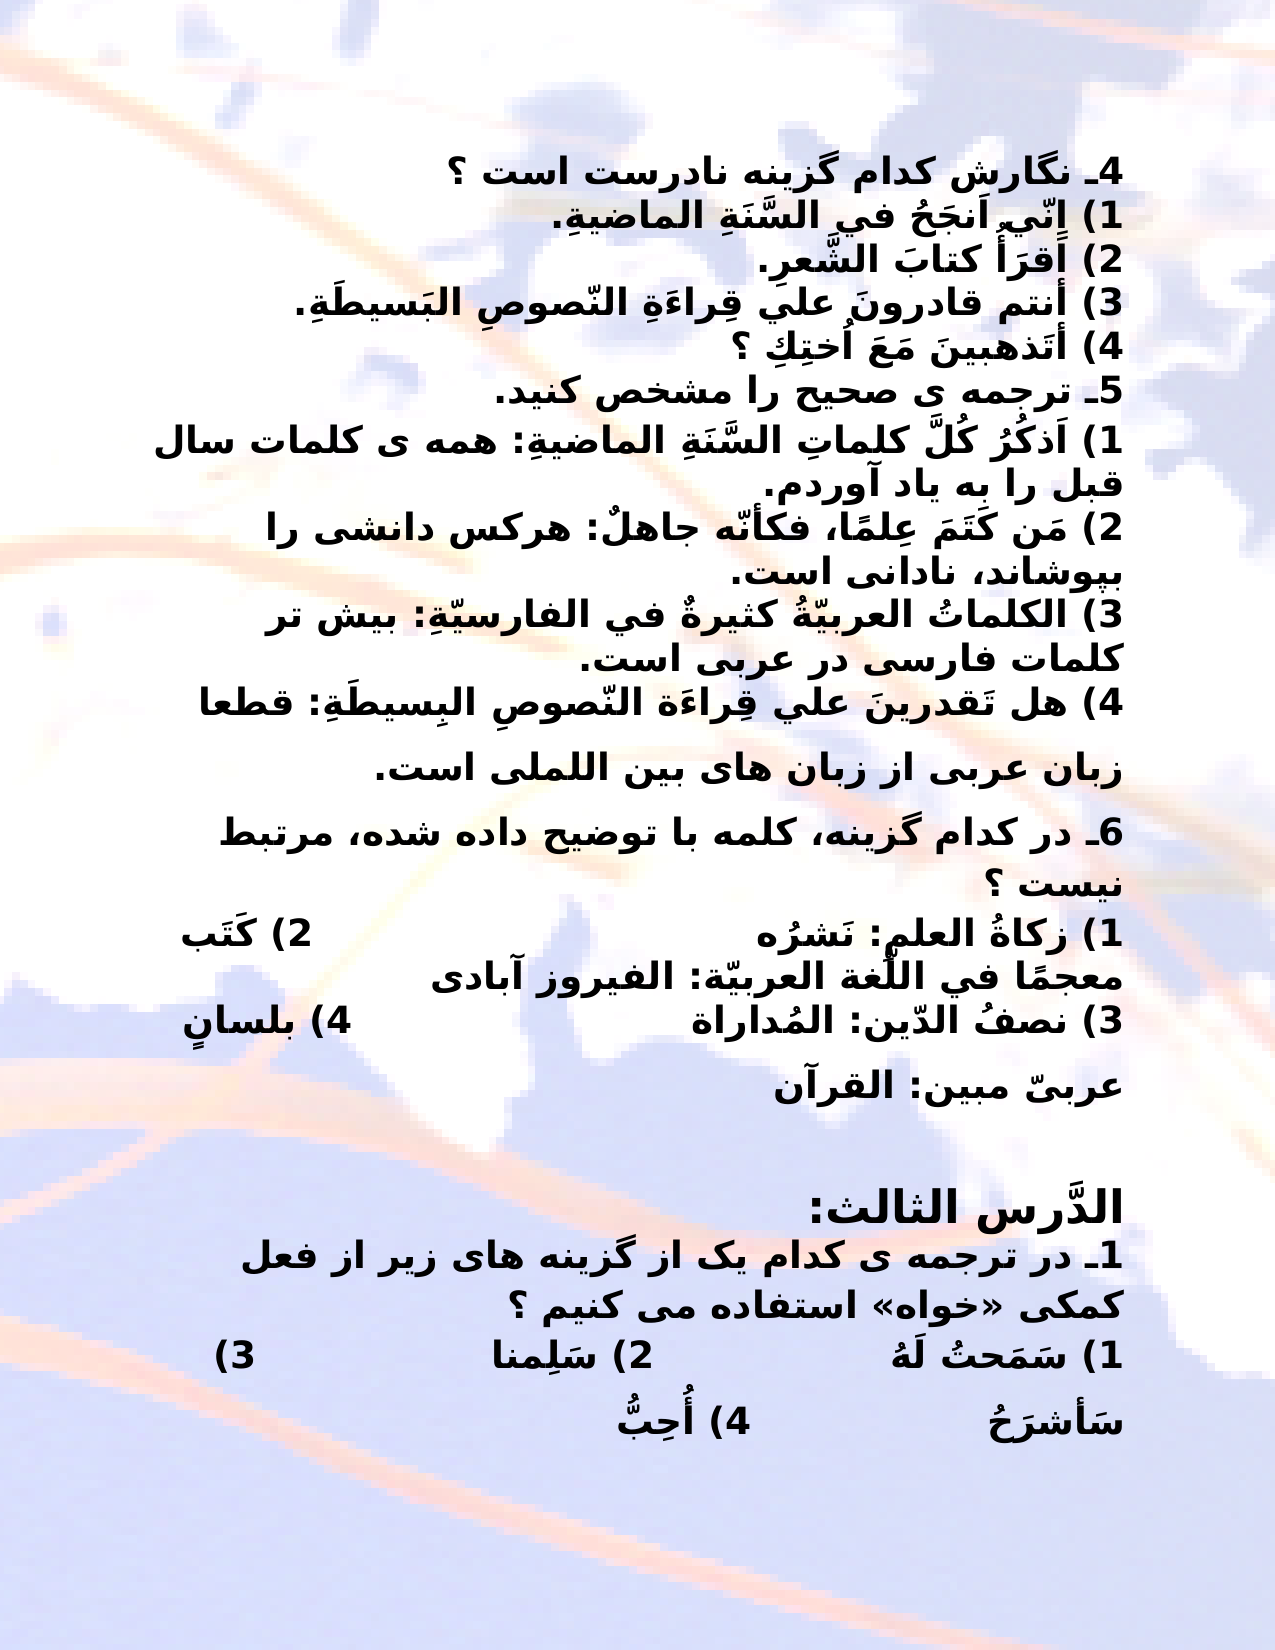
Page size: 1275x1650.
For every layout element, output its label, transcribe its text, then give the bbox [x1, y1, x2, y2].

text 1) سَمَحتُ لَهُ 2) سَلِمنا 3) سَأشرَحُ 4) أُحِبُّ [150, 1334, 1125, 1443]
text 1) زكاةُ العلمِ: نَشرُه 2) كَتَب معجمًا في اللّغة العربيّة: الفيروز آبادى [150, 911, 1125, 998]
text 3) أنتم قادرونَ علي قِراءَةِ النّصوصِ البَسيطَةِ. 4) أتَذهبينَ مَعَ اُختِكِ ؟ [150, 281, 1125, 368]
text 1ـ در ترجمه ی کدام یک از گزینه های زیر از فعل کمکی «خواه» استفاده می کنیم ؟ [150, 1234, 1125, 1327]
text الدَّرس الثالث: [150, 1180, 1125, 1234]
text 1) اِنّي اَنجَحُ في السَّنَةِ الماضيةِ. 2) اَقرَأُ كتابَ الشَّعرِ. [150, 194, 1125, 281]
text 4ـ نگارش کدام گزینه نادرست است ؟ [150, 150, 1125, 194]
text 2) مَن كَتَمَ عِلمًا، فكأنّه جاهلٌ: هرکس دانشی را بپوشاند، نادانی است. [150, 506, 1125, 593]
text 5ـ ترجمه ى صحيح را مشخص كنيد. [150, 368, 1125, 412]
text 3) نصفُ الدّين: المُداراة 4) بلسانٍ عربىّ مبين: القرآن [150, 998, 1125, 1108]
text 3) الكلماتُ العربيّةُ كثيرةٌ في الفارسيّةِ: بيش تر كلمات فارسى در عربى است. [150, 593, 1125, 680]
text 6ـ در کدام گزینه، کلمه با توضیح داده شده، مرتبط نیست ؟ [150, 811, 1125, 905]
text 1) اَذكُرُ كُلَّ كلماتِ السَّنَةِ الماضيةِ: همه ى كلمات سال قبل را به ياد آوردم. [150, 418, 1125, 506]
text 4) هل تَقدرينَ علي قِراءَة النّصوصِ البِسيطَةِ: قطعا زبان عربى از زبان هاى بين اللملى است. [150, 680, 1125, 789]
